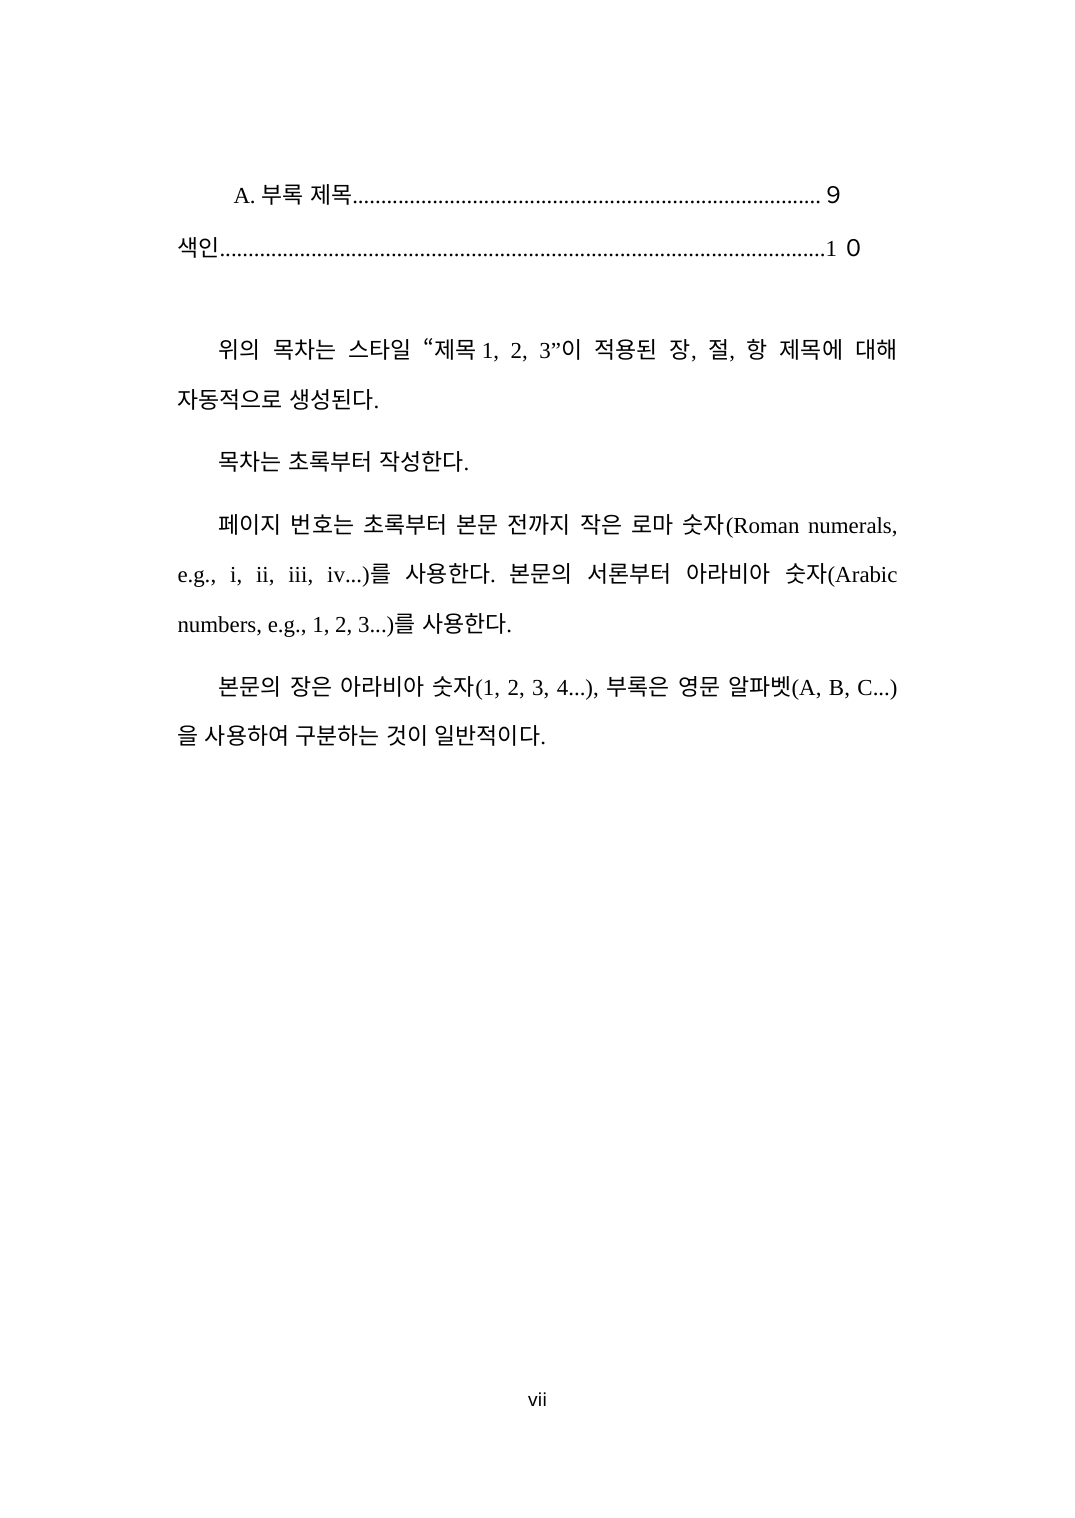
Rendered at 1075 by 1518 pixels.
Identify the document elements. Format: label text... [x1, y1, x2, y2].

text 목차는 초록부터 작성한다. [177, 444, 898, 477]
text A. 부록 제목..................................................................................９ [233, 177, 898, 210]
text 본문의 장은 아라비아 숫자(1, 2, 3, 4...), 부록은 영문 알파벳(A, B, C...)을 사용하여 구분하는 것이 일반적이다. [177, 668, 898, 751]
text 페이지 번호는 초록부터 본문 전까지 작은 로마 숫자(Roman numerals, e.g., i, ii, iii, iv...)를 사용한다. 본문의 서론부터 아라비아 숫자(Arabic numbers, e.g., 1, 2, 3...)를 사용한다. [177, 506, 898, 639]
text 색인..........................................................................................................1０ [177, 229, 898, 263]
text 위의 목차는 스타일 “제목1, 2, 3”이 적용된 장, 절, 항 제목에 대해 자동적으로 생성된다. [177, 332, 898, 415]
